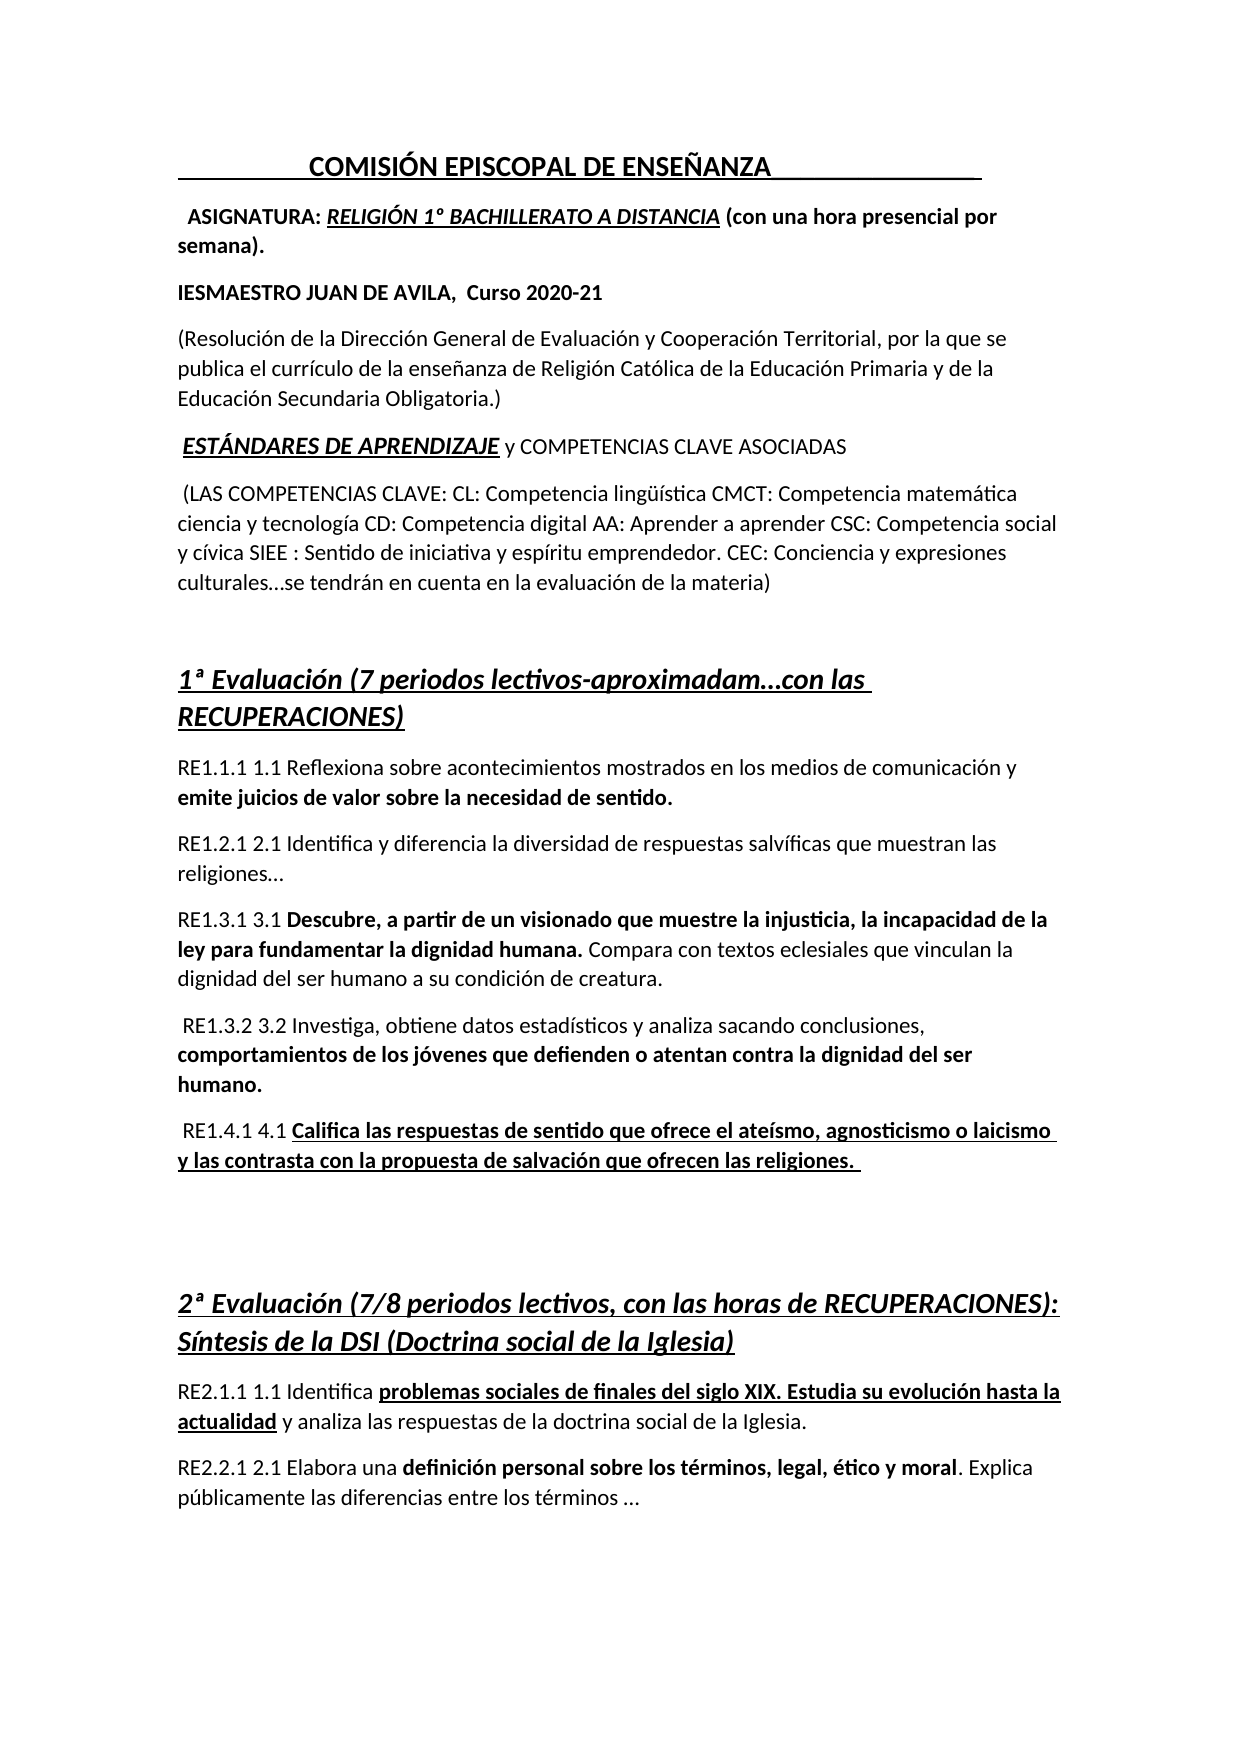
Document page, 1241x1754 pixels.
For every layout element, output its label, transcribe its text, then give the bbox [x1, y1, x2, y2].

text 2ª Evaluación (7/8 periodos lectivos, con las horas de RECUPERACIONES): Síntesis de la DSI (Doctrina social de la Iglesia) [177, 1285, 1063, 1358]
text RE2.2.1 2.1 Elabora una definición personal sobre los términos, legal, ético y moral. Explica públicamente las diferencias entre los términos … [177, 1453, 1063, 1511]
text ESTÁNDARES DE APRENDIZAJE y COMPETENCIAS CLAVE ASOCIADAS [177, 430, 1063, 461]
text RE1.3.2 3.2 Investiga, obtiene datos estadísticos y analiza sacando conclusiones, comportamientos de los jóvenes que defienden o atentan contra la dignidad del ser humano. [177, 1011, 1063, 1098]
text COMISIÓN EPISCOPAL DE ENSEÑANZA______________ [177, 148, 1063, 183]
text RE2.1.1 1.1 Identifica problemas sociales de finales del siglo XIX. Estudia su evolución hasta la actualidad y analiza las respuestas de la doctrina social de la Iglesia. [177, 1377, 1063, 1435]
text RE1.4.1 4.1 Califica las respuestas de sentido que ofrece el ateísmo, agnosticismo o laicismo y las contrasta con la propuesta de salvación que ofrecen las religiones. [177, 1116, 1063, 1174]
text 1ª Evaluación (7 periodos lectivos-aproximadam…con las RECUPERACIONES) [177, 661, 1063, 734]
text (LAS COMPETENCIAS CLAVE: CL: Competencia lingüística CMCT: Competencia matemática ciencia y tecnología CD: Competencia digital AA: Aprender a aprender CSC: Competencia social y cívica SIEE : Sentido de iniciativa y espíritu emprendedor. CEC: Conciencia y expresiones culturales…se tendrán en cuenta en la evaluación de la materia) [177, 479, 1063, 596]
text RE1.1.1 1.1 Reflexiona sobre acontecimientos mostrados en los medios de comunicación y emite juicios de valor sobre la necesidad de sentido. [177, 753, 1063, 811]
text ASIGNATURA: RELIGIÓN 1º BACHILLERATO A DISTANCIA (con una hora presencial por semana). [177, 202, 1063, 260]
text RE1.3.1 3.1 Descubre, a partir de un visionado que muestre la injusticia, la incapacidad de la ley para fundamentar la dignidad humana. Compara con textos eclesiales que vinculan la dignidad del ser humano a su condición de creatura. [177, 905, 1063, 992]
text IESMAESTRO JUAN DE AVILA, Curso 2020-21 [177, 278, 1063, 306]
text (Resolución de la Dirección General de Evaluación y Cooperación Territorial, por la que se publica el currículo de la enseñanza de Religión Católica de la Educación Primaria y de la Educación Secundaria Obligatoria.) [177, 324, 1063, 412]
text RE1.2.1 2.1 Identifica y diferencia la diversidad de respuestas salvíficas que muestran las religiones… [177, 829, 1063, 887]
